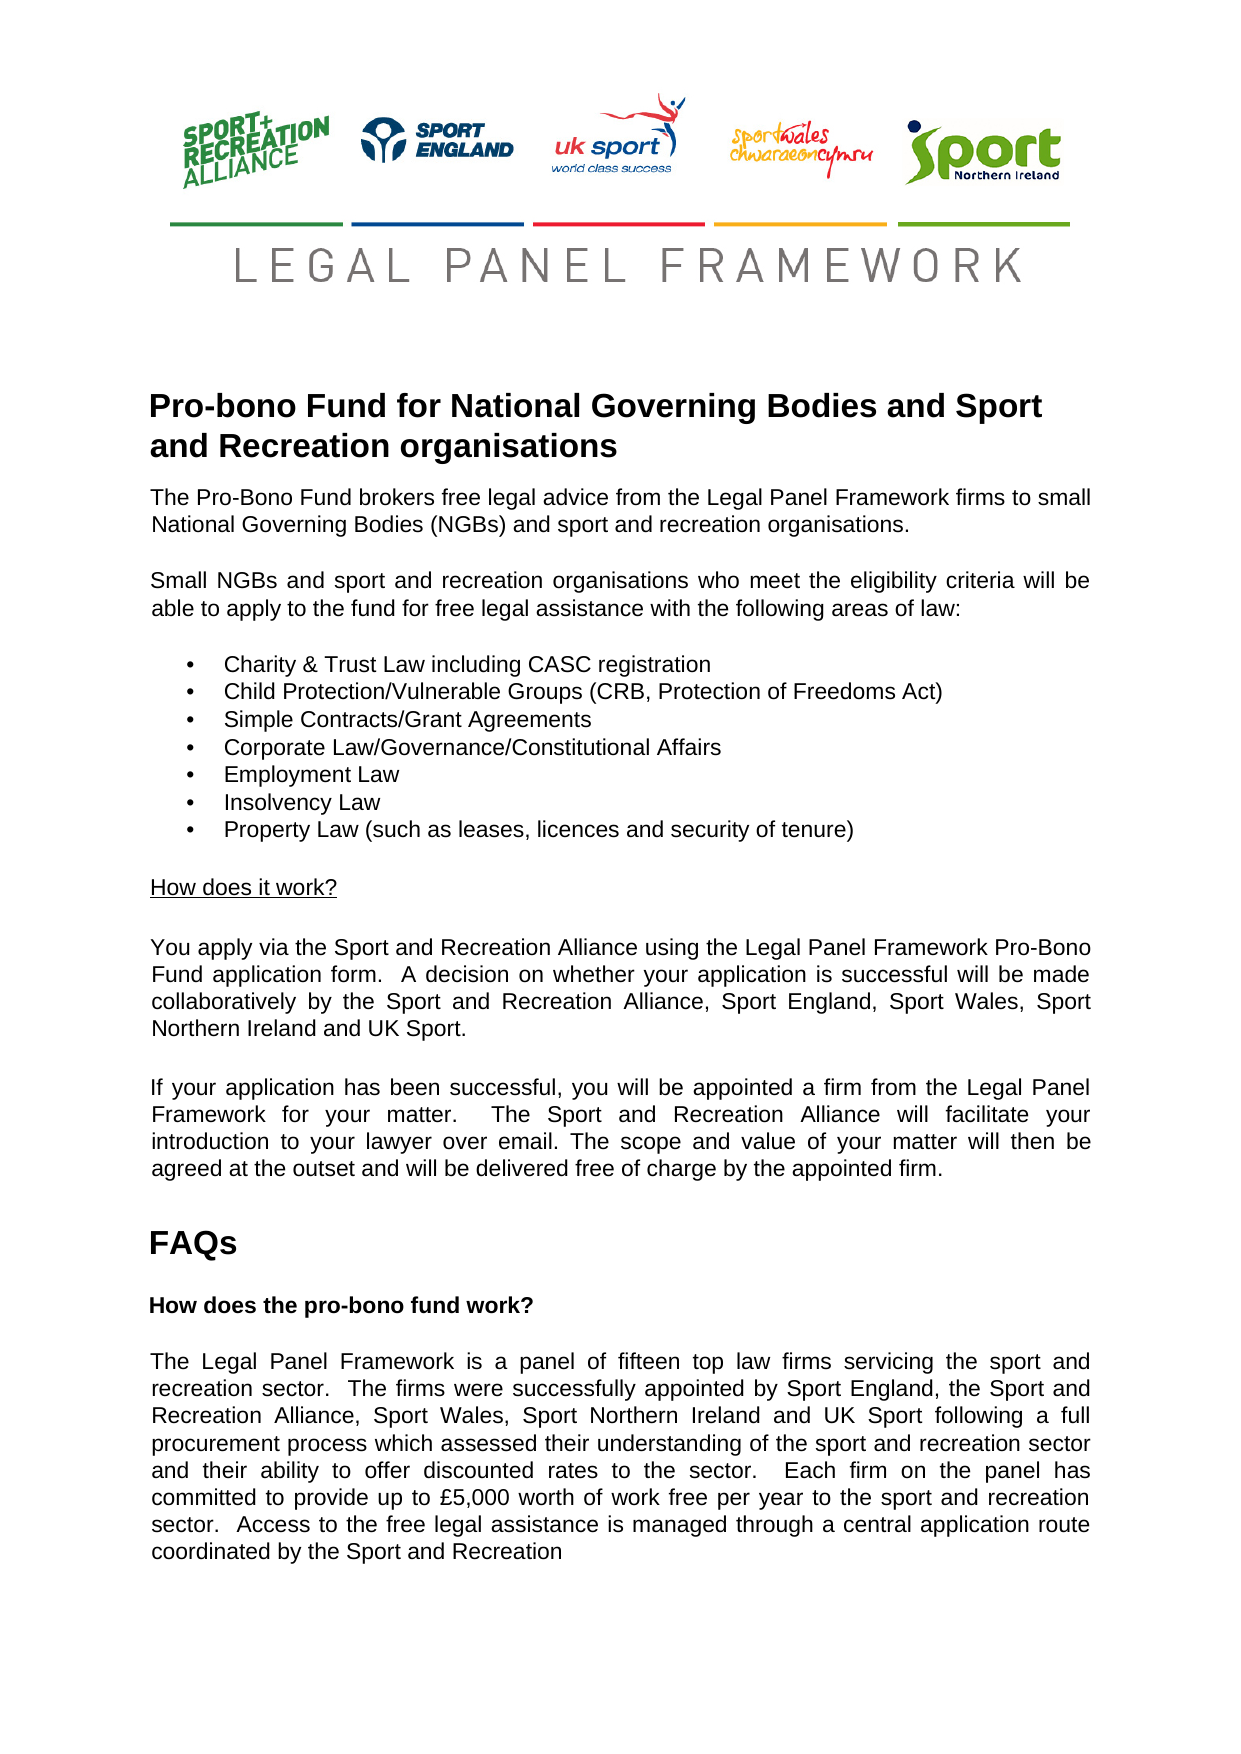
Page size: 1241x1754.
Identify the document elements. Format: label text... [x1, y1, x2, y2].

list Child Protection/Vulnerable Groups (CRB, Protection of Freedoms Act) [186, 678, 1092, 704]
picture [150, 75, 1100, 313]
text FAQs [148, 1223, 1099, 1261]
list Insolvency Law [186, 789, 1092, 815]
list Corporate Law/Governance/Constitutional Affairs [186, 733, 1092, 760]
text If your application has been successful, you will be appointed a firm from the Legal Panel Framework for your matter. The Sport and Recreation Alliance will facilitate your introduction to your lawyer over email. The scope and value of your matter will then be agreed at the outset and will be delivered free of charge by the appointed firm. [150, 1073, 1092, 1181]
text The Pro-Bono Fund brokers free legal advice from the Legal Panel Framework firms to small National Governing Bodies (NGBs) and sport and recreation organisations. [150, 484, 1092, 538]
list Property Law (such as leases, licences and security of tenure) [186, 816, 1092, 843]
list Employment Law [186, 761, 1092, 787]
text Small NGBs and sport and recreation organisations who meet the eligibility criteria will be able to apply to the fund for free legal assistance with the following areas of law: [150, 567, 1092, 621]
list Charity & Trust Law including CASC registration [186, 651, 1092, 677]
text How does the pro-bono fund work? [148, 1292, 1092, 1319]
text Pro-bono Fund for National Governing Bodies and Sport and Recreation organisations [148, 386, 1099, 464]
text The Legal Panel Framework is a panel of fifteen top law firms servicing the sport and recreation sector. The firms were successfully appointed by Sport England, the Sport and Recreation Alliance, Sport Wales, Sport Northern Ireland and UK Sport following a full procurement process which assessed their understanding of the sport and recreation sector and their ability to offer discounted rates to the sector. Each firm on the panel has committed to provide up to £5,000 worth of work free per year to the sport and recreation sector. Access to the free legal assistance is managed through a central application route coordinated by the Sport and Recreation [150, 1348, 1092, 1564]
list Simple Contracts/Grant Agreements [186, 706, 1092, 732]
text How does it work? [150, 874, 1099, 900]
text You apply via the Sport and Recreation Alliance using the Legal Panel Framework Pro-Bono Fund application form. A decision on whether your application is successful will be made collaboratively by the Sport and Recreation Alliance, Sport England, Sport Wales, Sport Northern Ireland and UK Sport. [150, 934, 1092, 1042]
